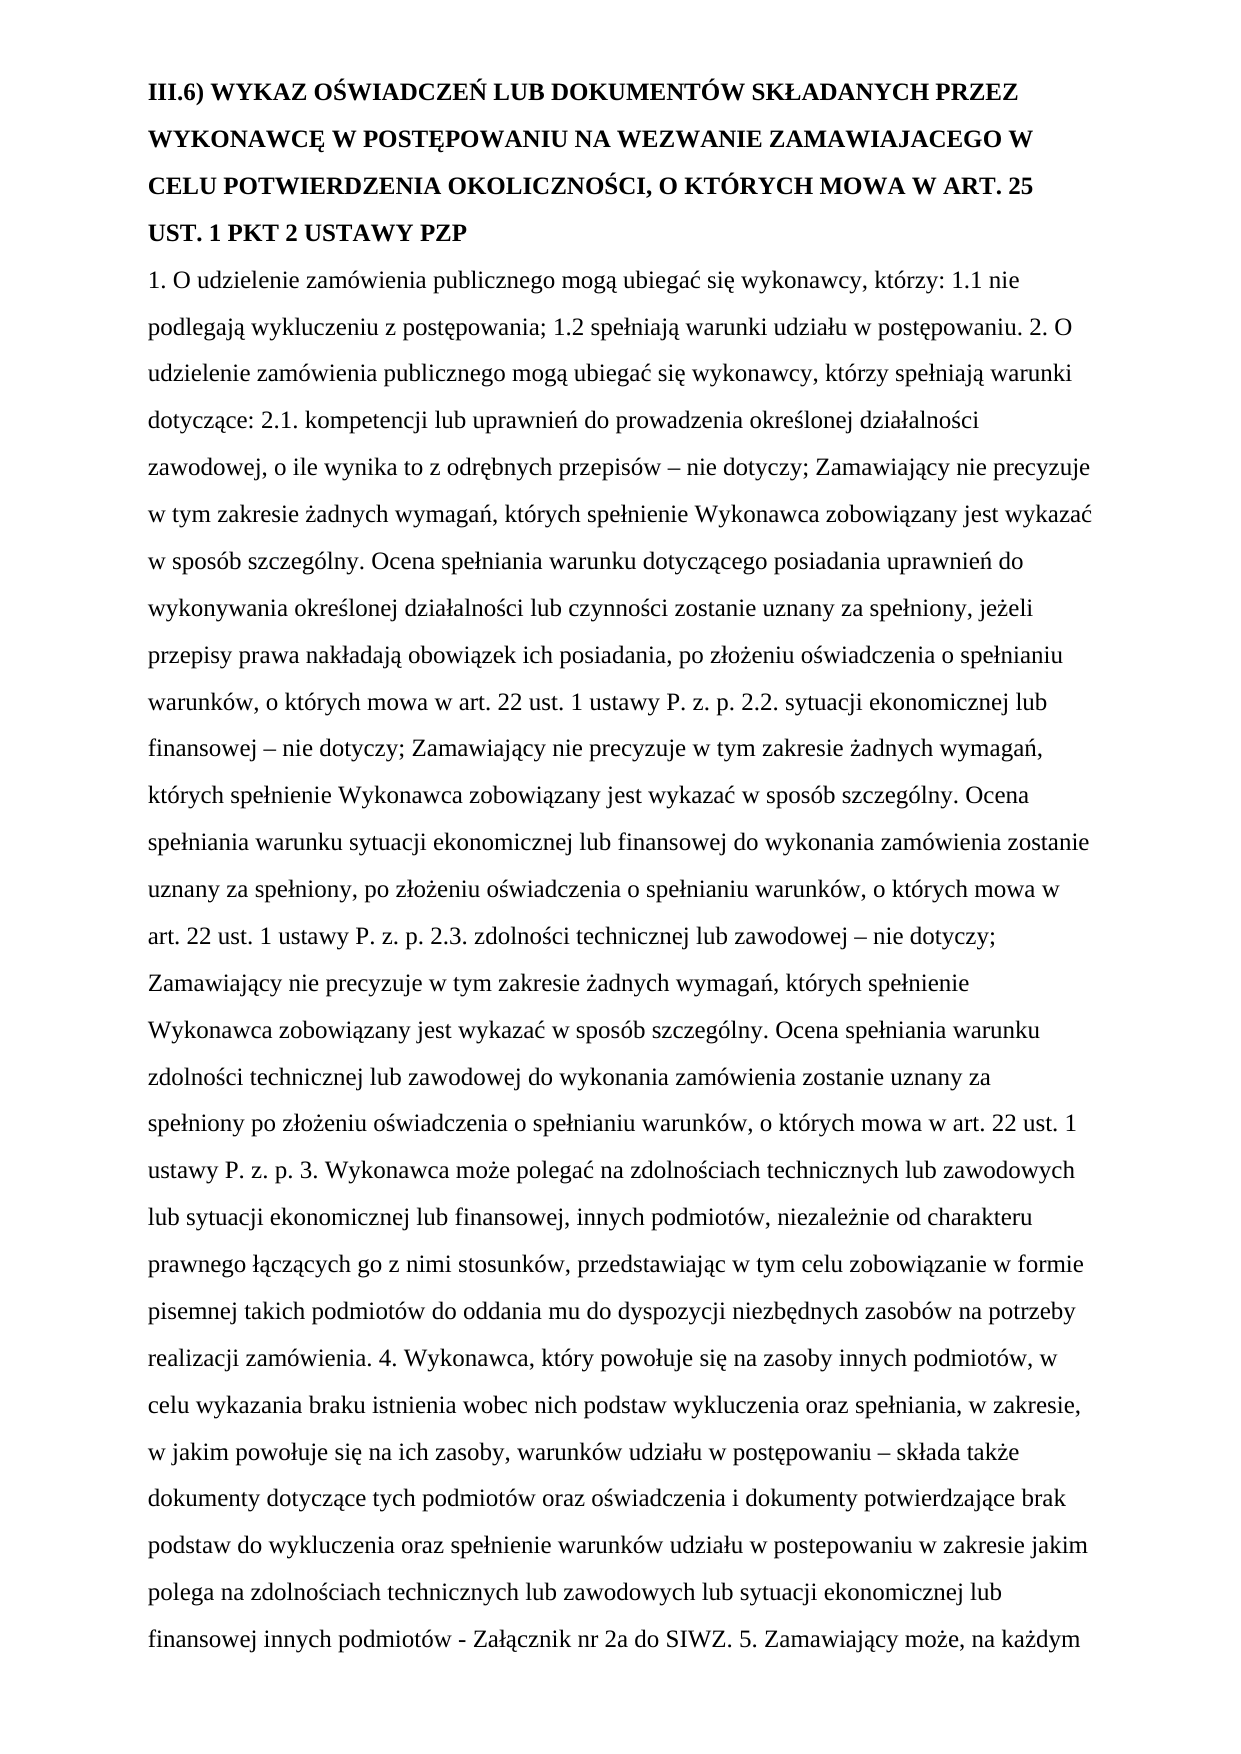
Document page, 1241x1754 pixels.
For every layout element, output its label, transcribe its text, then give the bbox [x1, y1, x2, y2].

text III.6) WYKAZ OŚWIADCZEŃ LUB DOKUMENTÓW SKŁADANYCH PRZEZ WYKONAWCĘ W POSTĘPOWANIU NA WEZWANIE ZAMAWIAJACEGO W CELU POTWIERDZENIA OKOLICZNOŚCI, O KTÓRYCH MOWA W ART. 25 UST. 1 PKT 2 USTAWY PZP [148, 59, 1093, 247]
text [148, 247, 1093, 1653]
